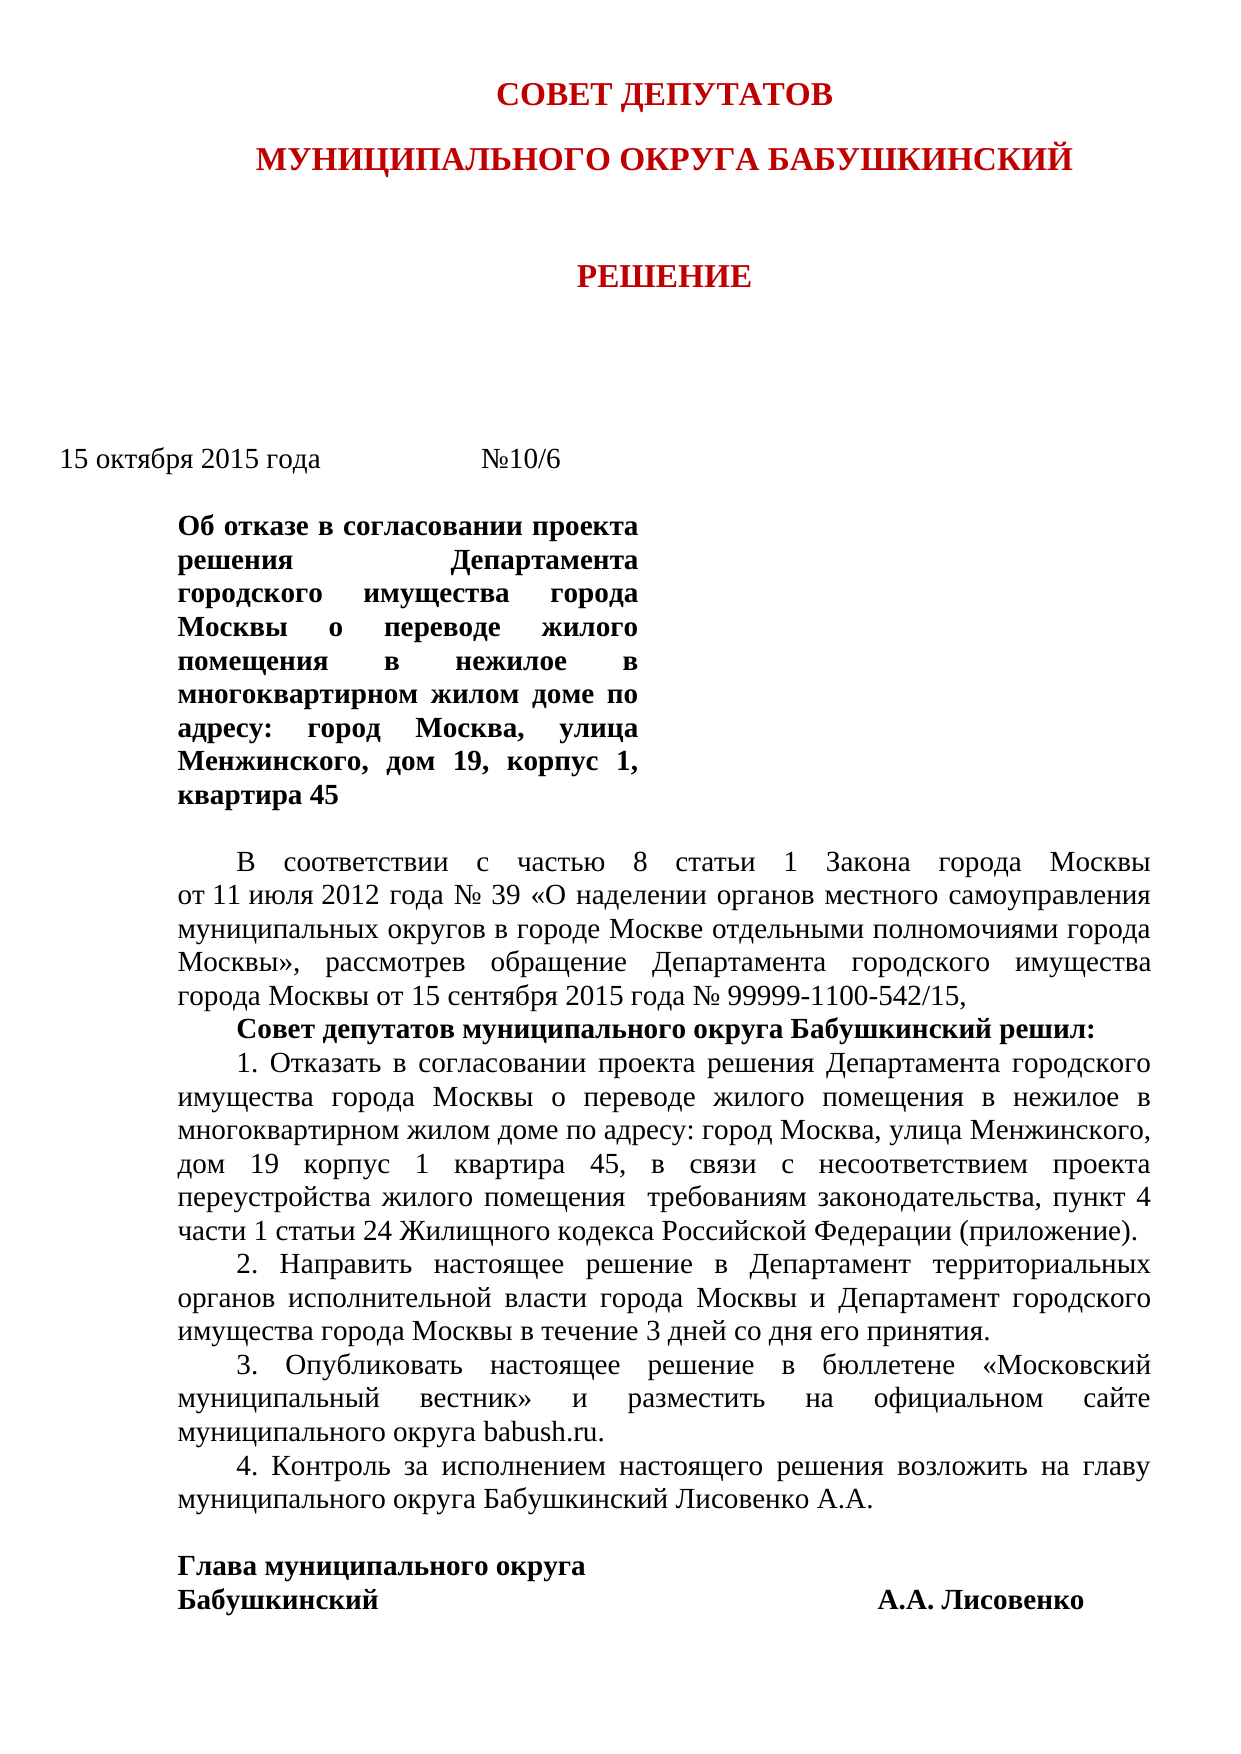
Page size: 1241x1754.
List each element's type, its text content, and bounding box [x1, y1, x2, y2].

text 15 октября 2015 года №10/6 [59, 441, 1152, 475]
text Совет депутатов муниципального округа Бабушкинский решил: [177, 1012, 1152, 1045]
text Бабушкинский А.А. Лисовенко [177, 1582, 1152, 1615]
text В соответствии с частью 8 статьи 1 Закона города Москвы от 11 июля 2012 года № 39 «О наделении органов местного самоуправления муниципальных округов в городе Москве отдельными полномочиями города Москвы», рассмотрев обращение Департамента городского имущества города Москвы от 15 сентября 2015 года № 99999-1100-542/15, [177, 844, 1152, 1012]
text 1. Отказать в согласовании проекта решения Департамента городского имущества города Москвы о переводе жилого помещения в нежилое в многоквартирном жилом доме по адресу: город Москва, улица Менжинского, дом 19 корпус 1 квартира 45, в связи с несоответствием проекта переустройства жилого помещения требованиям законодательства, пункт 4 части 1 статьи 24 Жилищного кодекса Российской Федерации (приложение). [177, 1045, 1152, 1246]
table_header Об отказе в согласовании проекта решения Департамента городского имущества города Москвы о переводе жилого помещения в нежилое в многоквартирном жилом доме по адресу: город Москва, улица Менжинского, дом 19, корпус 1, квартира 45 [166, 509, 650, 810]
text 4. Контроль за исполнением настоящего решения возложить на главу муниципального округа Бабушкинский Лисовенко А.А. [177, 1448, 1152, 1515]
text РЕШЕНИЕ [177, 257, 1152, 295]
text СОВЕТ ДЕПУТАТОВ [177, 74, 1152, 112]
text Глава муниципального округа [177, 1548, 1152, 1582]
text 3. Опубликовать настоящее решение в бюллетене «Московский муниципальный вестник» и разместить на официальном сайте муниципального округа babush.ru. [177, 1347, 1152, 1448]
text МУНИЦИПАЛЬНОГО ОКРУГА БАБУШКИНСКИЙ [177, 139, 1152, 177]
text 2. Направить настоящее решение в Департамент территориальных органов исполнительной власти города Москвы и Департамент городского имущества города Москвы в течение 3 дней со дня его принятия. [177, 1246, 1152, 1347]
